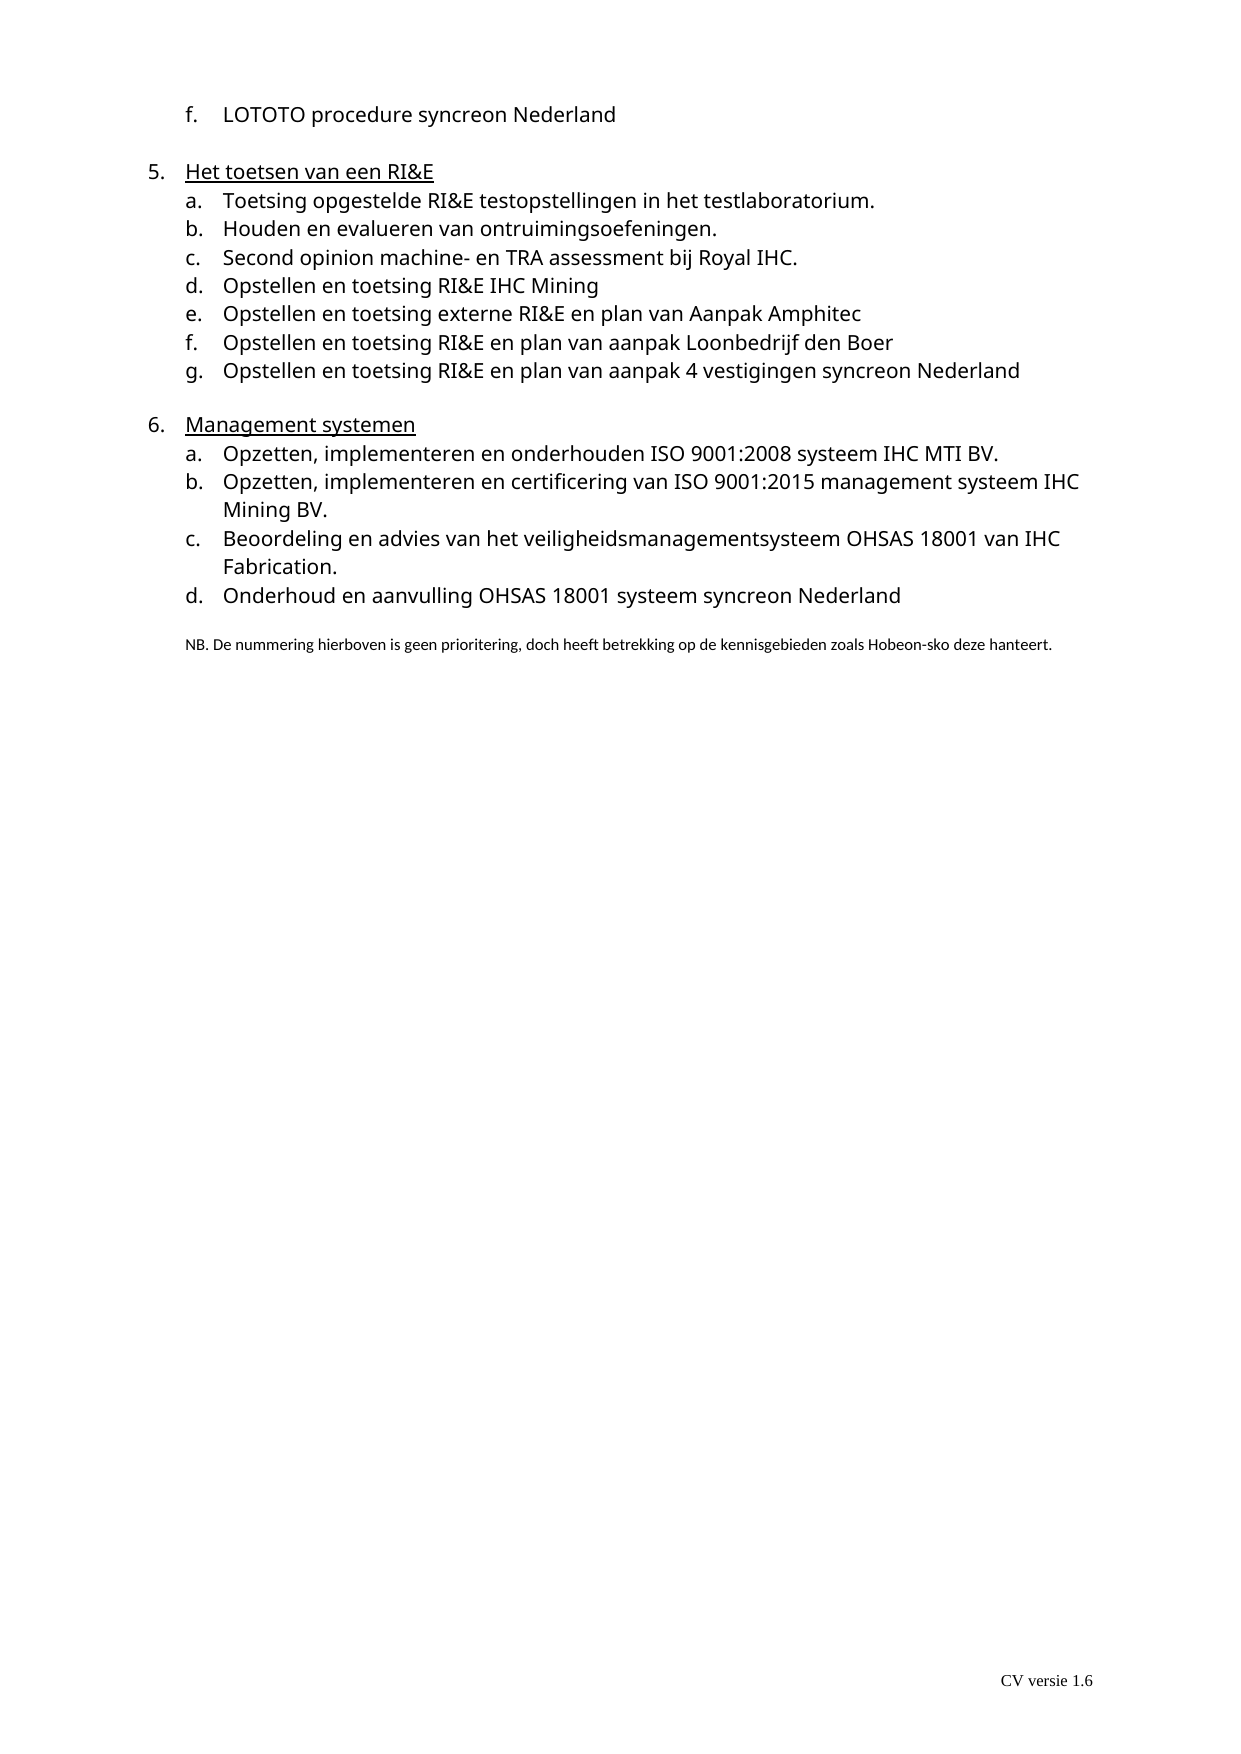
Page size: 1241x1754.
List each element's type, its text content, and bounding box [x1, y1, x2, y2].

list Opzetten, implementeren en certificering van ISO 9001:2015 management systeem IHC Mining BV. [185, 467, 1092, 524]
list Het toetsen van een RI&E [148, 157, 1092, 186]
list LOTOTO procedure syncreon Nederland [185, 100, 1092, 129]
list Management systemen [148, 410, 1092, 439]
list Opstellen en toetsing externe RI&E en plan van Aanpak Amphitec [185, 299, 1092, 328]
list Opstellen en toetsing RI&E IHC Mining [185, 271, 1092, 299]
list Beoordeling en advies van het veiligheidsmanagementsysteem OHSAS 18001 van IHC Fabrication. [185, 524, 1092, 581]
list Opzetten, implementeren en onderhouden ISO 9001:2008 systeem IHC MTI BV. [185, 439, 1092, 467]
list Onderhoud en aanvulling OHSAS 18001 systeem syncreon Nederland [185, 581, 1092, 609]
list Opstellen en toetsing RI&E en plan van aanpak Loonbedrijf den Boer [185, 328, 1092, 356]
list NB. De nummering hierboven is geen prioritering, doch heeft betrekking op de kennisgebieden zoals Hobeon-sko deze hanteert. [185, 635, 1092, 655]
list Second opinion machine- en TRA assessment bij Royal IHC. [185, 243, 1092, 271]
list Houden en evalueren van ontruimingsoefeningen. [185, 214, 1092, 243]
list Toetsing opgestelde RI&E testopstellingen in het testlaboratorium. [185, 186, 1092, 214]
list Opstellen en toetsing RI&E en plan van aanpak 4 vestigingen syncreon Nederland [185, 356, 1092, 385]
